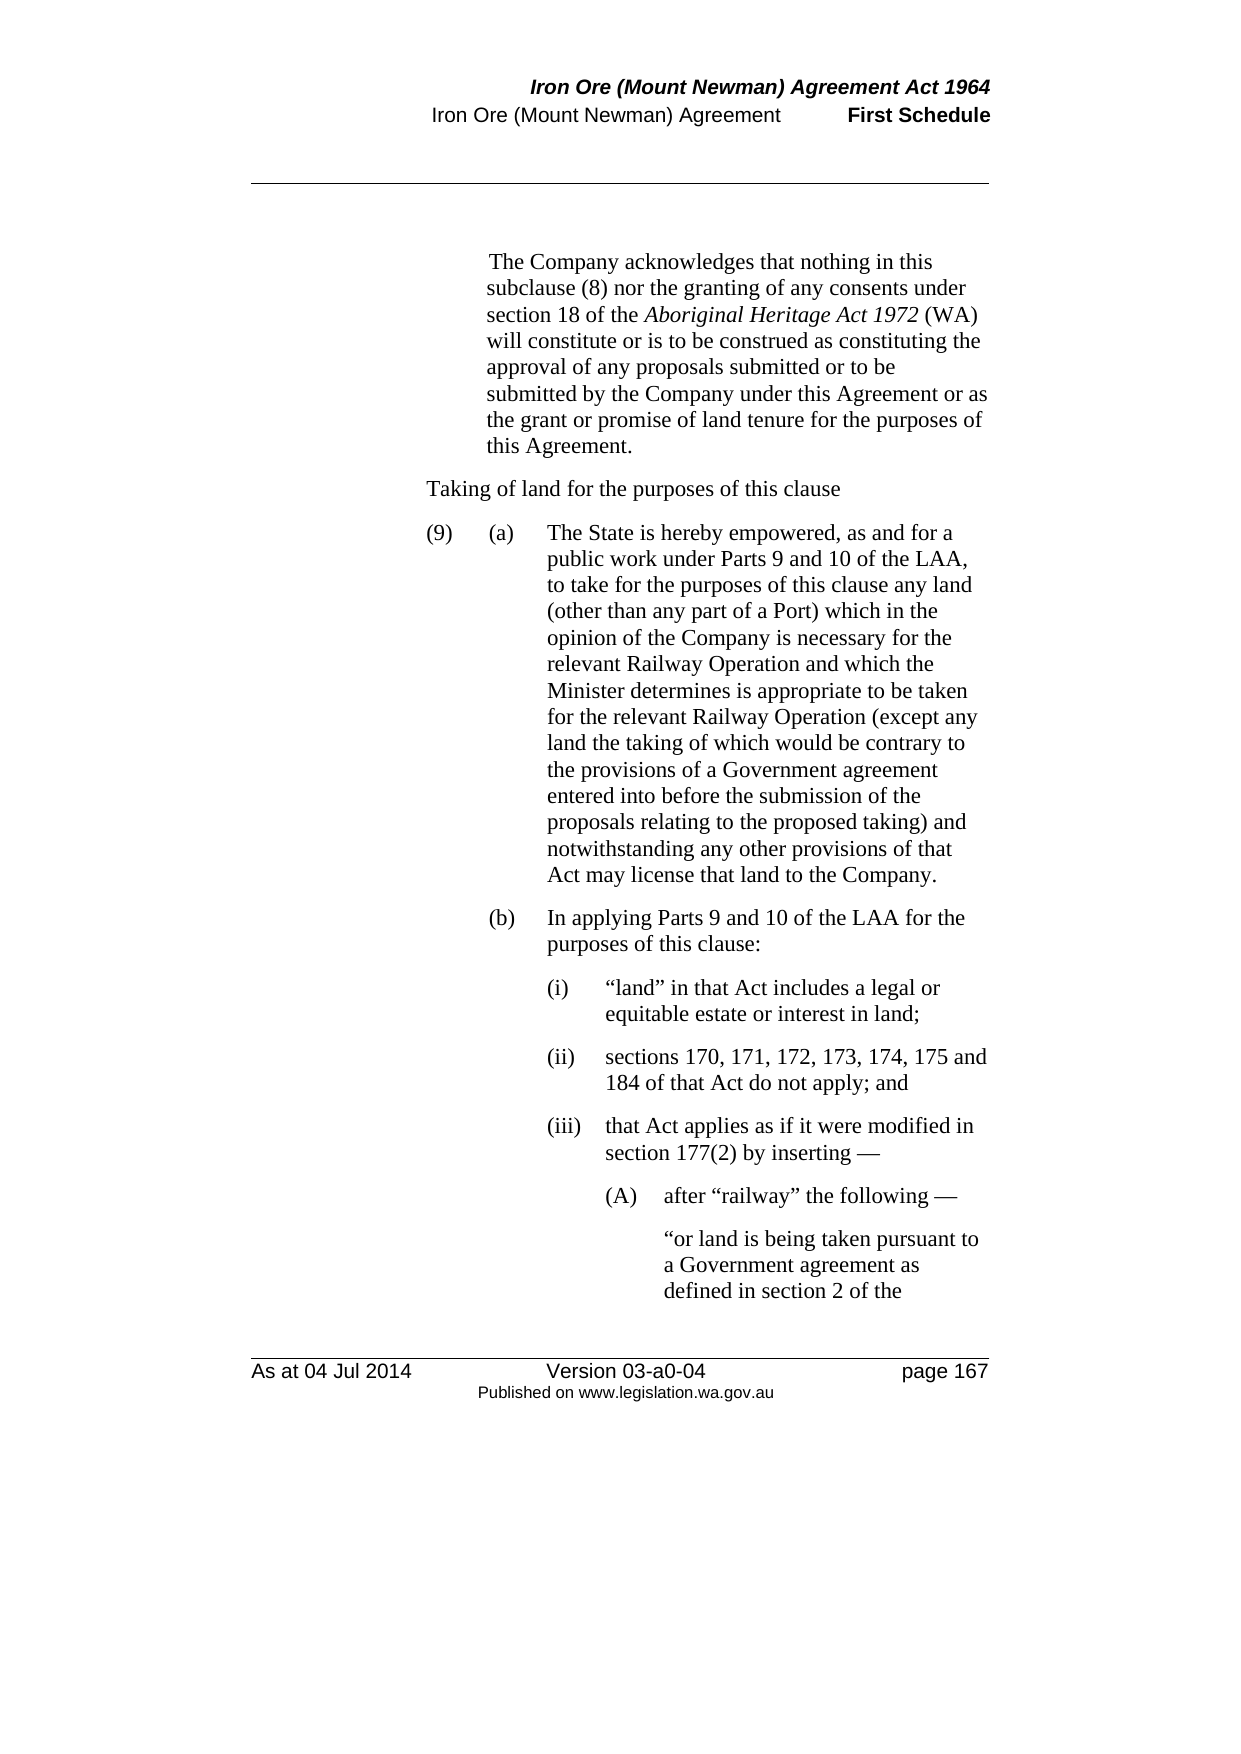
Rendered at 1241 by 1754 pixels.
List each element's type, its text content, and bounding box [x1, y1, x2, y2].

text (iii) that Act applies as if it were modified in section 177(2) by inserting — [547, 1112, 989, 1165]
text (9) (a) The State is hereby empowered, as and for a public work under Parts 9 and 10 of the LAA, to take for the purposes of this clause any land (other than any part of a Port) which in the opinion of the Company is necessary for the relevant Railway Operation and which the Minister determines is appropriate to be taken for the relevant Railway Operation (except any land the taking of which would be contrary to the provisions of a Government agreement entered into before the submission of the proposals relating to the proposed taking) and notwithstanding any other provisions of that Act may license that land to the Company. [426, 518, 989, 887]
text (b) In applying Parts 9 and 10 of the LAA for the purposes of this clause: [488, 904, 989, 957]
text Taking of land for the purposes of this clause [426, 476, 989, 502]
text (A) after “railway” the following — [551, 1182, 989, 1208]
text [663, 1225, 989, 1304]
text The Company acknowledges that nothing in this subclause (8) nor the granting of any consents under section 18 of the Aboriginal Heritage Act 1972 (WA) will constitute or is to be construed as constituting the approval of any proposals submitted or to be submitted by the Company under this Agreement or as the grant or promise of land tenure for the purposes of this Agreement. [486, 248, 989, 459]
text (i) “land” in that Act includes a legal or equitable estate or interest in land; [547, 973, 989, 1026]
text (ii) sections 170, 171, 172, 173, 174, 175 and 184 of that Act do not apply; and [547, 1043, 989, 1096]
